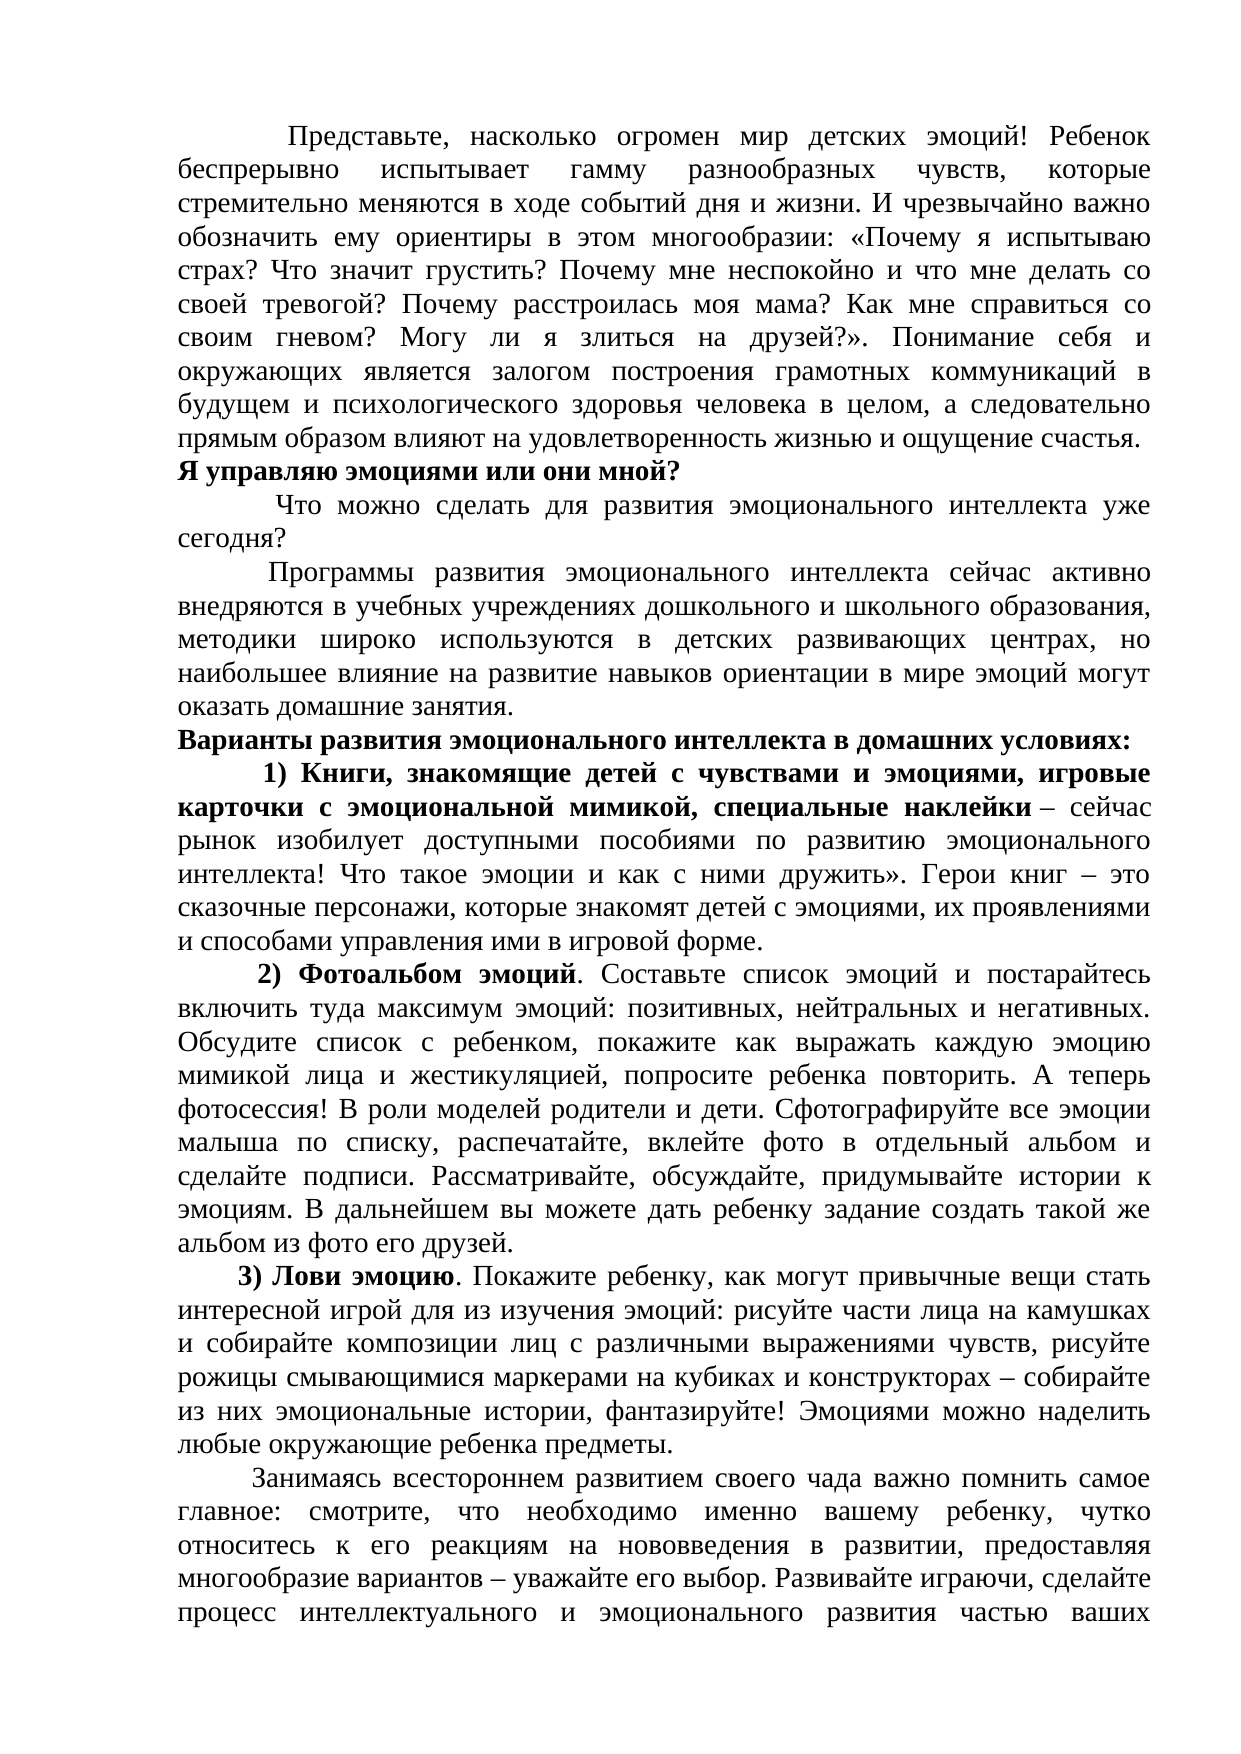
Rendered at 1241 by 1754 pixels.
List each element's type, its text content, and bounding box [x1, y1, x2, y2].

text 1) Книги, знакомящие детей с чувствами и эмоциями, игровые карточки с эмоциональной мимикой, специальные наклейки – сейчас рынок изобилует доступными пособиями по развитию эмоционального интеллекта! Что такое эмоции и как с ними дружить». Герои книг – это сказочные персонажи, которые знакомят детей с эмоциями, их проявлениями и способами управления ими в игровой форме. [177, 755, 1152, 957]
text Программы развития эмоционального интеллекта сейчас активно внедряются в учебных учреждениях дошкольного и школьного образования, методики широко используются в детских развивающих центрах, но наибольшее влияние на развитие навыков ориентации в мире эмоций могут оказать домашние занятия. [177, 554, 1152, 722]
text 2) Фотоальбом эмоций. Составьте список эмоций и постарайтесь включить туда максимум эмоций: позитивных, нейтральных и негативных. Обсудите список с ребенком, покажите как выражать каждую эмоцию мимикой лица и жестикуляцией, попросите ребенка повторить. А теперь фотосессия! В роли моделей родители и дети. Сфотографируйте все эмоции малыша по списку, распечатайте, вклейте фото в отдельный альбом и сделайте подписи. Рассматривайте, обсуждайте, придумывайте истории к эмоциям. В дальнейшем вы можете дать ребенку задание создать такой же альбом из фото его друзей. [177, 957, 1152, 1258]
text Что можно сделать для развития эмоционального интеллекта уже сегодня? [177, 487, 1152, 554]
text Я управляю эмоциями или они мной? [177, 453, 1152, 487]
text Представьте, насколько огромен мир детских эмоций! Ребенок беспрерывно испытывает гамму разнообразных чувств, которые стремительно меняются в ходе событий дня и жизни. И чрезвычайно важно обозначить ему ориентиры в этом многообразии: «Почему я испытываю страх? Что значит грустить? Почему мне неспокойно и что мне делать со своей тревогой? Почему расстроилась моя мама? Как мне справиться со своим гневом? Могу ли я злиться на друзей?». Понимание себя и окружающих является залогом построения грамотных коммуникаций в будущем и психологического здоровья человека в целом, а следовательно прямым образом влияют на удовлетворенность жизнью и ощущение счастья. [177, 118, 1152, 453]
text 3) Лови эмоцию. Покажите ребенку, как могут привычные вещи стать интересной игрой для из изучения эмоций: рисуйте части лица на камушках и собирайте композиции лиц с различными выражениями чувств, рисуйте рожицы смывающимися маркерами на кубиках и конструкторах – собирайте из них эмоциональные истории, фантазируйте! Эмоциями можно наделить любые окружающие ребенка предметы. [177, 1258, 1152, 1460]
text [177, 1460, 1152, 1627]
text Варианты развития эмоционального интеллекта в домашних условиях: [177, 722, 1152, 755]
